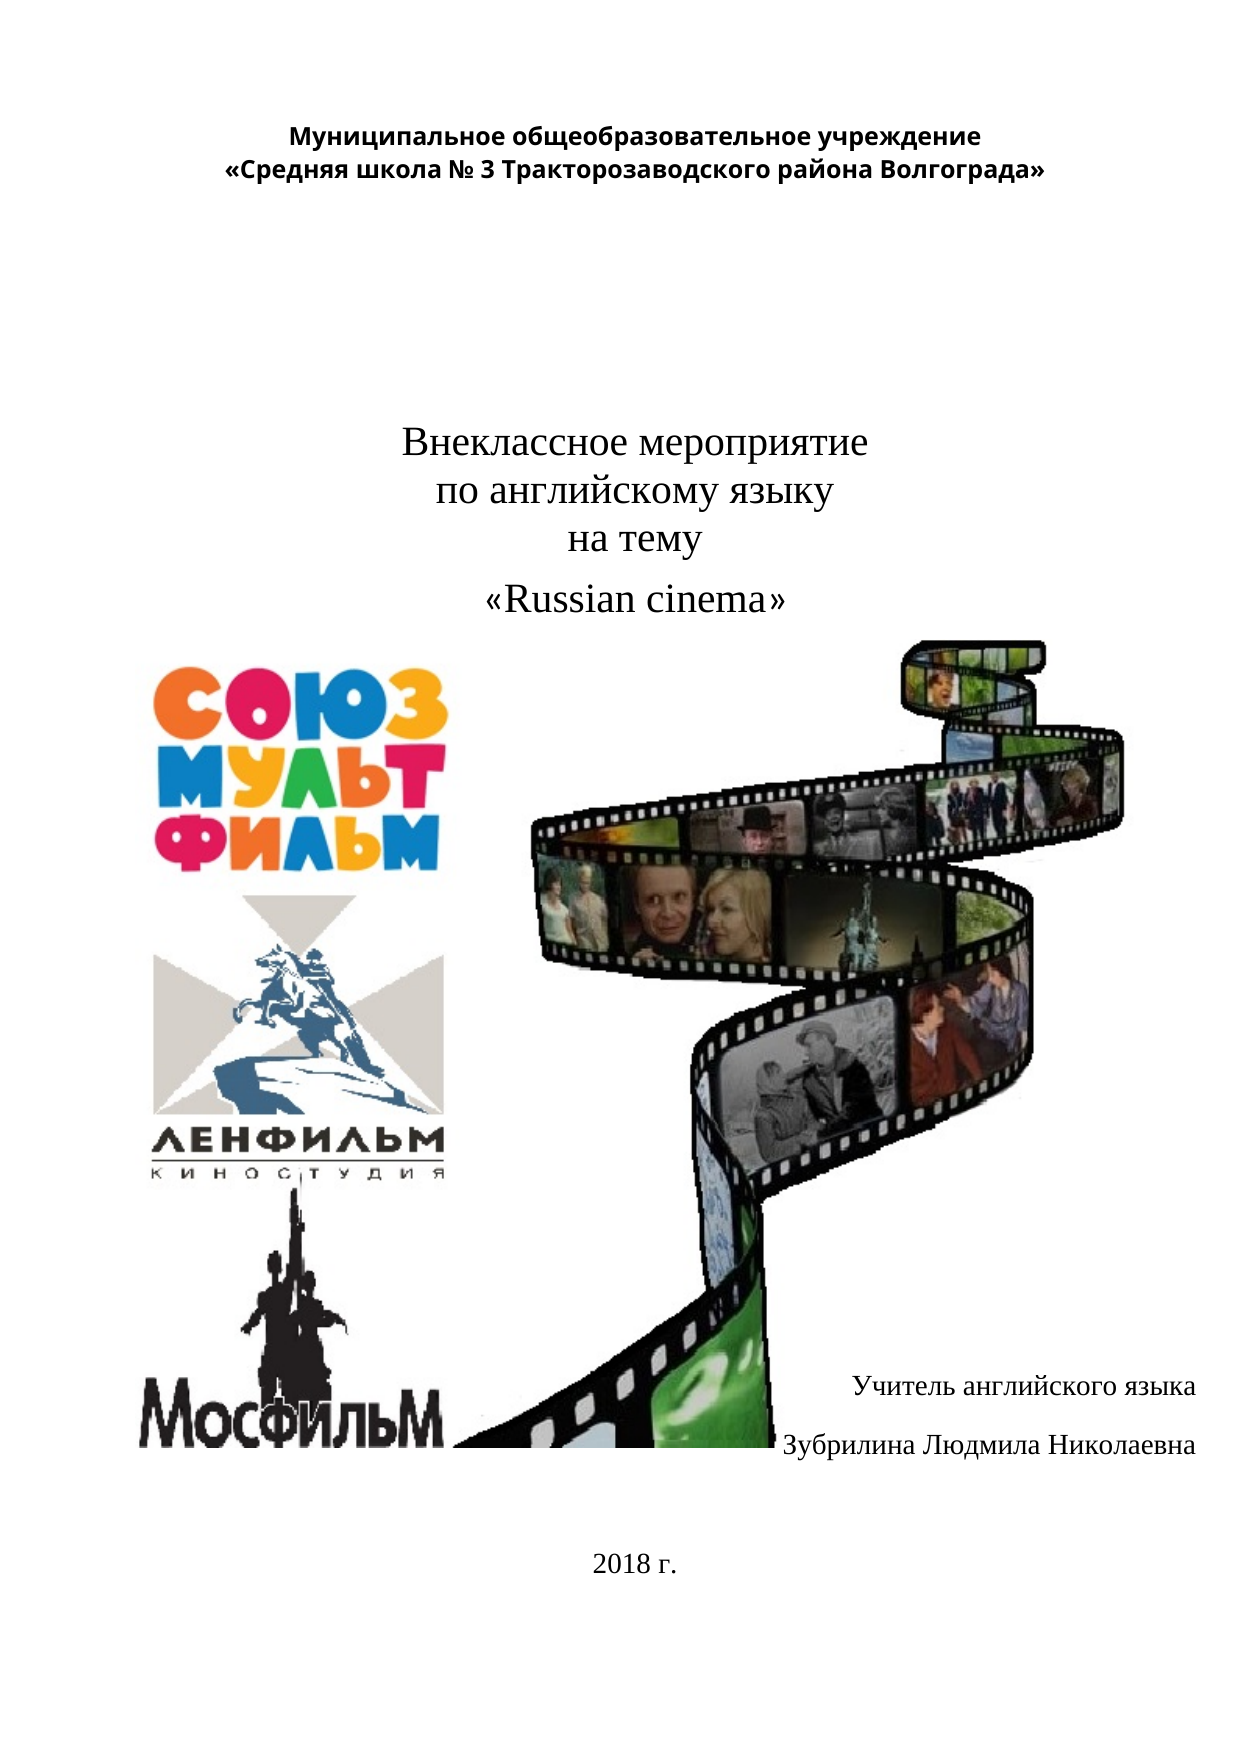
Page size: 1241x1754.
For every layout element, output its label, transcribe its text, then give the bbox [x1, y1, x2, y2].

text Внеклассное мероприятие [74, 416, 1196, 464]
text «Russian cinema» [74, 572, 1196, 623]
picture [135, 639, 1143, 1368]
text Зубрилина Людмила Николаевна [74, 1427, 1196, 1461]
text на тему [74, 512, 1196, 560]
text по английскому языку [74, 464, 1196, 512]
picture [135, 1401, 1143, 1427]
text 2018 г. [74, 1546, 1196, 1579]
text «Средняя школа № 3 Тракторозаводского района Волгограда» [74, 152, 1196, 186]
text Учитель английского языка [74, 1368, 1196, 1401]
text Муниципальное общеобразовательное учреждение [74, 118, 1196, 152]
